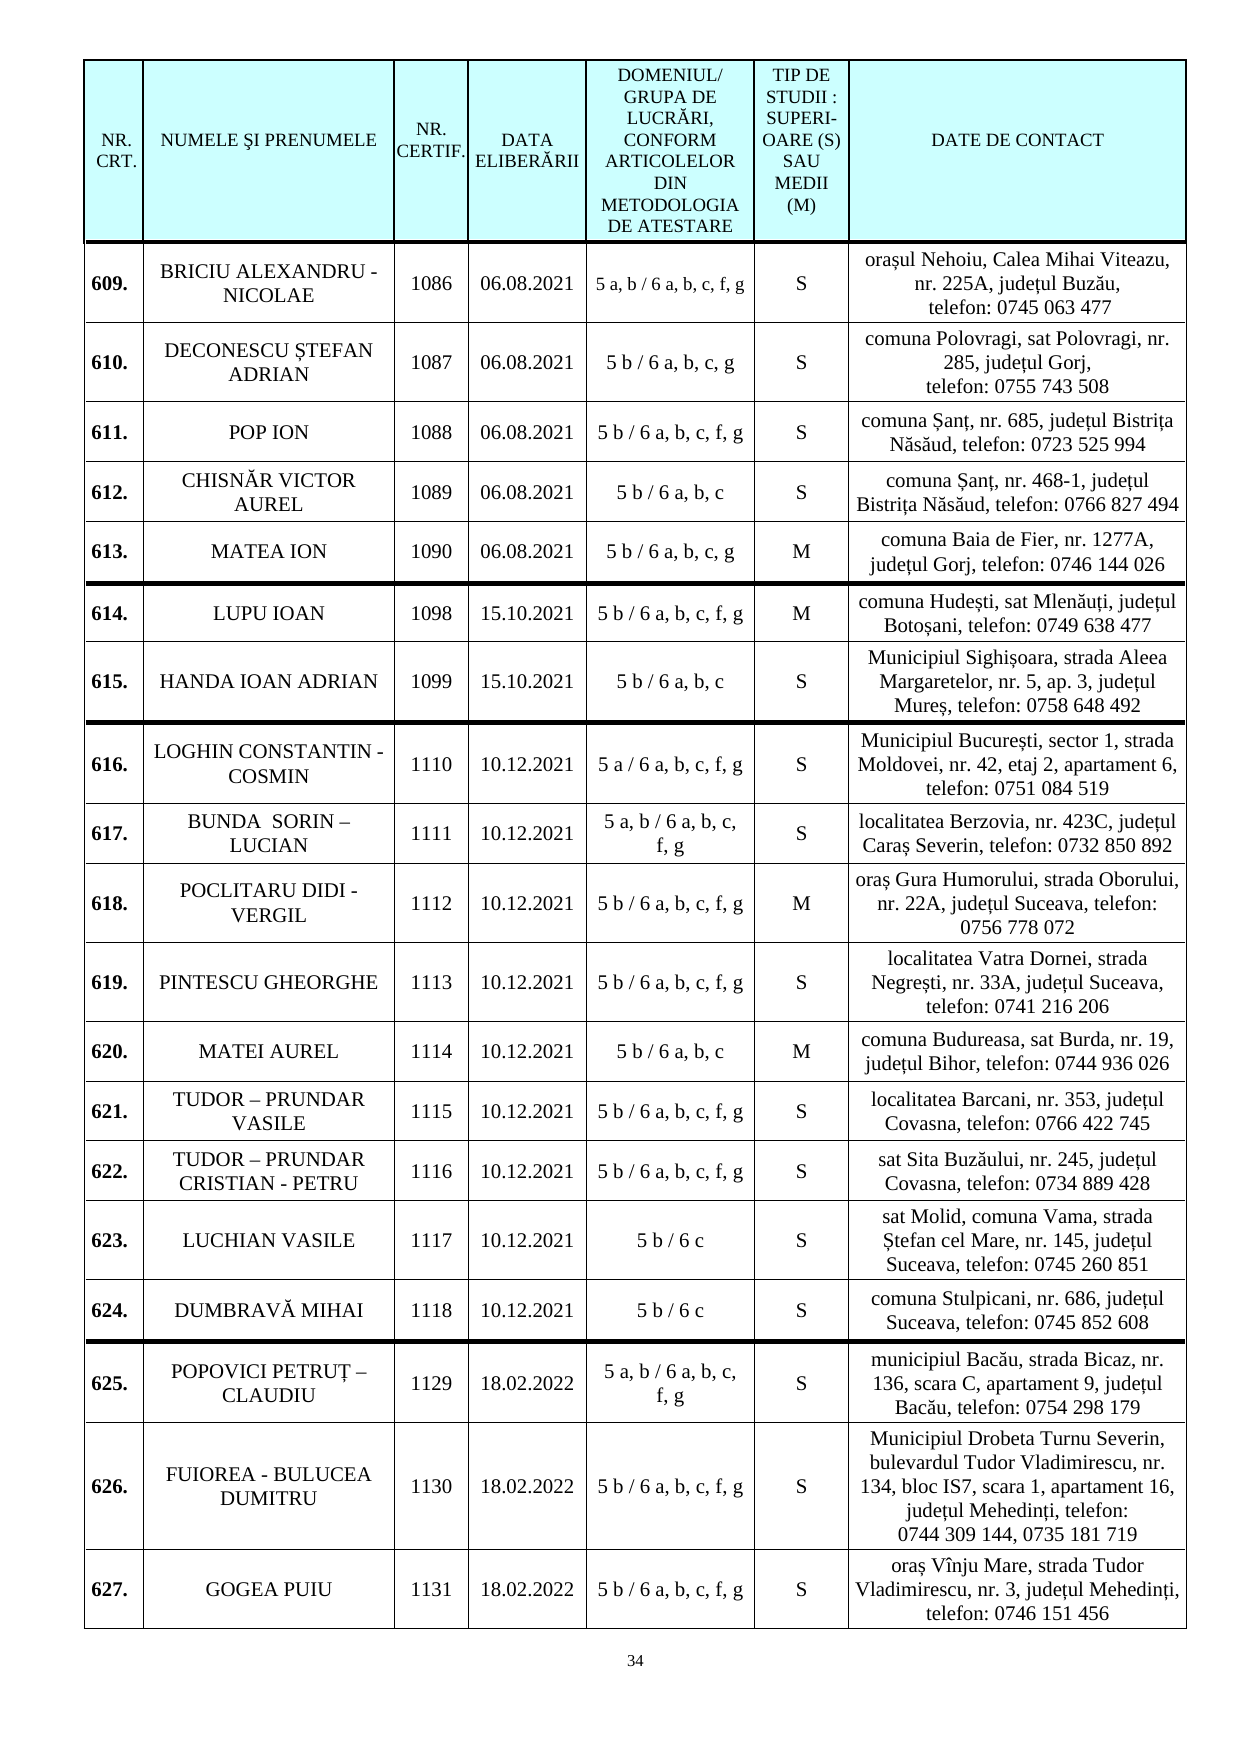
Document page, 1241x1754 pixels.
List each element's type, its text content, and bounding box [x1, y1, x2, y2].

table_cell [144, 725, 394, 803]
table_header NR. CRT. [85, 61, 142, 239]
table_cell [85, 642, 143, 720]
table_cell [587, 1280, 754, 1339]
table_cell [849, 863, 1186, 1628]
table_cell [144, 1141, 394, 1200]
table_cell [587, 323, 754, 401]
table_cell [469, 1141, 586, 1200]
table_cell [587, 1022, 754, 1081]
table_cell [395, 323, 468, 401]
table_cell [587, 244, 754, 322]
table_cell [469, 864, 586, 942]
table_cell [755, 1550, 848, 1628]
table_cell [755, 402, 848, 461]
table_header NR. CERTIF. [395, 61, 467, 239]
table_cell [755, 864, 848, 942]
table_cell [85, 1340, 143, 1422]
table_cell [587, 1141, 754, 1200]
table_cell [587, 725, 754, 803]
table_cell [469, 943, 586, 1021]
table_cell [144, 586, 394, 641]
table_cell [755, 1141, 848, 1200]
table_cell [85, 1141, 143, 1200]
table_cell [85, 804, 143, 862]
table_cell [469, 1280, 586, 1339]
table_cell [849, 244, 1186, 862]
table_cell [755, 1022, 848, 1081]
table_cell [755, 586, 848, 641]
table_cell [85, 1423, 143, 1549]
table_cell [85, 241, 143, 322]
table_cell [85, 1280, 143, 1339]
table_header TIP DE STUDII : SUPERI-OARE (S) SAU MEDII (M) [755, 61, 848, 239]
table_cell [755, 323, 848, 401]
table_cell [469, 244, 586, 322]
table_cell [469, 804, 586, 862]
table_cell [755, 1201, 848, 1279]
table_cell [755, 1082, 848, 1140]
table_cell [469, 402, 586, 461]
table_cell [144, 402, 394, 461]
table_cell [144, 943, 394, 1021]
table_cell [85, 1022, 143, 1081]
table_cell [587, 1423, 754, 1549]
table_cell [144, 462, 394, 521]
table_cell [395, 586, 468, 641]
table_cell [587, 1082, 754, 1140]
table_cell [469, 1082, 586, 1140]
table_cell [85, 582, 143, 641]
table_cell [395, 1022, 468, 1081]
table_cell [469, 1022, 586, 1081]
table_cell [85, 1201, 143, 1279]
table_header DATE DE CONTACT [850, 61, 1185, 239]
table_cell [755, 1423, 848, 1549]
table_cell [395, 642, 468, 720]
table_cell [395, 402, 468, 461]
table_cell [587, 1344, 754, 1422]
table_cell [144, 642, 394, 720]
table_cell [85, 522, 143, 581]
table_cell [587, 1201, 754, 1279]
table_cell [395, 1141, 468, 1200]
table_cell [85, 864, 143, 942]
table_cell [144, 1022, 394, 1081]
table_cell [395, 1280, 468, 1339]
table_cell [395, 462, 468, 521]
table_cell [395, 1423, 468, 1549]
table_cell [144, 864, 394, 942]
table_header DOMENIUL/ GRUPA DE LUCRĂRI, CONFORM ARTICOLELOR DIN METODOLOGIA DE ATESTARE [587, 61, 753, 239]
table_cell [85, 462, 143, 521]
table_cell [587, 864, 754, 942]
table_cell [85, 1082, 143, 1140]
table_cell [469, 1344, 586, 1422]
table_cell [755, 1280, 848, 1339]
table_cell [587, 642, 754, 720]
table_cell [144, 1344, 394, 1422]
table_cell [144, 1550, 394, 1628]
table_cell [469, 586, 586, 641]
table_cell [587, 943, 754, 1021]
table_header NUMELE ŞI PRENUMELE [144, 61, 393, 239]
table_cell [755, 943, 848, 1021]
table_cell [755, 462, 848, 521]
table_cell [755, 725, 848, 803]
table_header DATA ELIBERĂRII [469, 61, 585, 239]
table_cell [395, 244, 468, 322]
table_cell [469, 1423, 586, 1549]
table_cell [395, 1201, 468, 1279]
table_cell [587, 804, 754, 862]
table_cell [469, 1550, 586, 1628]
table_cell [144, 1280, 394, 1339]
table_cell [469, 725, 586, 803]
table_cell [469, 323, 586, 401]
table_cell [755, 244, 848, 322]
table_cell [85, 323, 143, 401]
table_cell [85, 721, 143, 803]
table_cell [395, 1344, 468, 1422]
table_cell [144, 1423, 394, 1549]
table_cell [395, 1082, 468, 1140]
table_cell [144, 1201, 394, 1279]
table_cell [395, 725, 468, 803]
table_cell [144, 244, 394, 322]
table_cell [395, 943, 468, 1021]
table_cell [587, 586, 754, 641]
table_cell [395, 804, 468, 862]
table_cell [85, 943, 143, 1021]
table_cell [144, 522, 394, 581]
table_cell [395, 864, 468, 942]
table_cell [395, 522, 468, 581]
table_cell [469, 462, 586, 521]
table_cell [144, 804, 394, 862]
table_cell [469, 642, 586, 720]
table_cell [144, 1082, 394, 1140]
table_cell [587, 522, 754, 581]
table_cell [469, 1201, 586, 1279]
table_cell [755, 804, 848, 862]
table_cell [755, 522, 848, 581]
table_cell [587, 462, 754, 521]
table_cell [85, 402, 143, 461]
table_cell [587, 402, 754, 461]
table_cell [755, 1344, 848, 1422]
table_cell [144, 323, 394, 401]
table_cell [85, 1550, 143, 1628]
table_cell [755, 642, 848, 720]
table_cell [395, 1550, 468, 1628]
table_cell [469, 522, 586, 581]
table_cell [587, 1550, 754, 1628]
